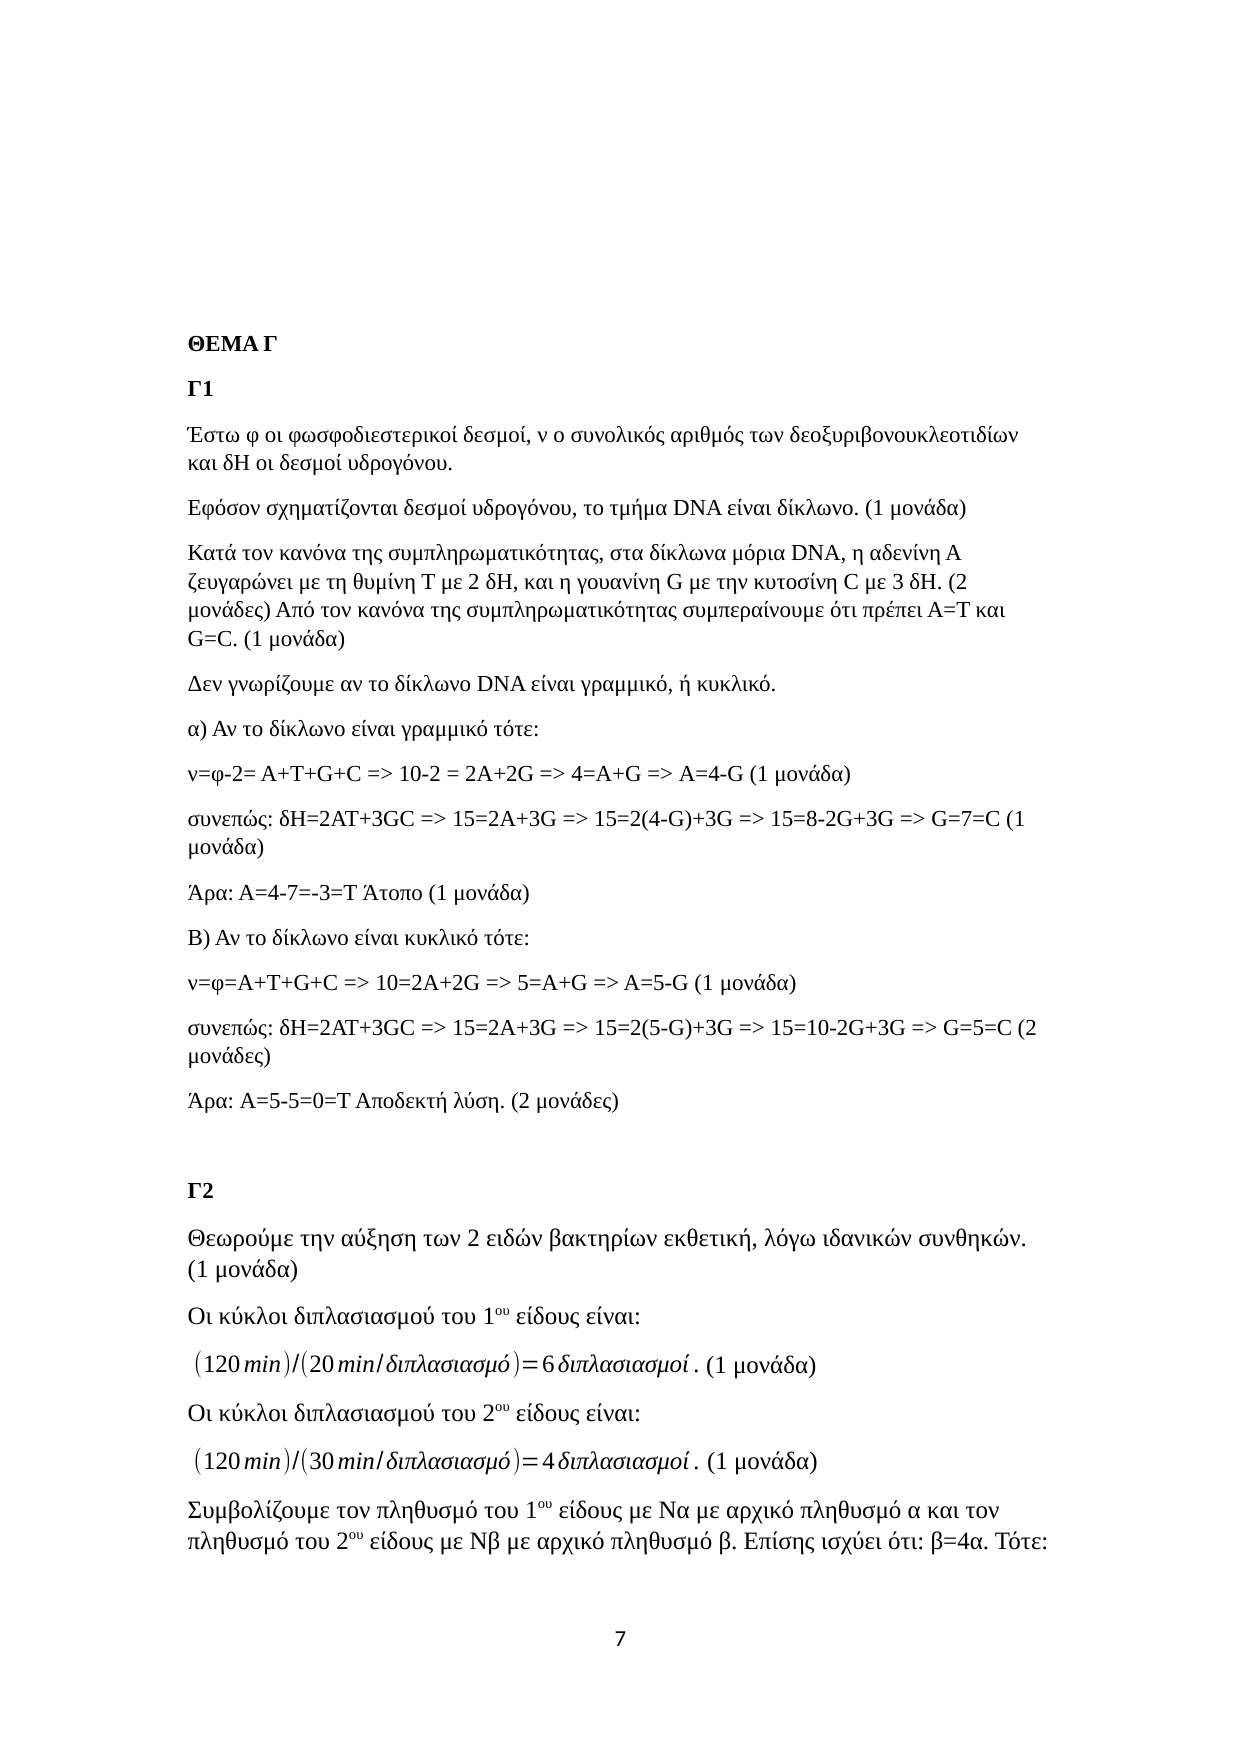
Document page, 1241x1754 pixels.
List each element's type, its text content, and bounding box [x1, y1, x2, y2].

text α) Αν το δίκλωνο είναι γραμμικό τότε: [187, 715, 1053, 741]
text Έστω φ οι φωσφοδιεστερικοί δεσμοί, ν ο συνολικός αριθμός των δεοξυριβονουκλεοτιδίων και δΗ οι δεσμοί υδρογόνου. [187, 421, 1053, 475]
text Γ1 [187, 376, 1053, 402]
text ν=φ=Α+Τ+G+C => 10=2A+2G => 5=A+G => A=5-G (1 μονάδα) [187, 969, 1053, 995]
text (1 μονάδα) [187, 1349, 1053, 1379]
text Κατά τον κανόνα της συμπληρωματικότητας, στα δίκλωνα μόρια DNA, η αδενίνη Α ζευγαρώνει με τη θυμίνη Τ με 2 δΗ, και η γουανίνη G με την κυτοσίνη C με 3 δΗ. (2 μονάδες) Από τον κανόνα της συμπληρωματικότητας συμπεραίνουμε ότι πρέπει Α=Τ και G=C. (1 μονάδα) [187, 539, 1053, 651]
text ν=φ-2= Α+Τ+G+C => 10-2 = 2A+2G => 4=A+G => Α=4-G (1 μονάδα) [187, 760, 1053, 786]
text Δεν γνωρίζουμε αν το δίκλωνο DNA είναι γραμμικό, ή κυκλικό. [187, 670, 1053, 696]
text Οι κύκλοι διπλασιασμού του 2ου είδους είναι: [187, 1398, 1053, 1427]
text (1 μονάδα) [187, 1446, 1053, 1476]
text συνεπώς: δΗ=2AT+3GC => 15=2A+3G => 15=2(5-G)+3G => 15=10-2G+3G => G=5=C (2 μονάδες) [187, 1014, 1053, 1069]
text Άρα: Α=4-7=-3=T Άτοπο (1 μονάδα) [187, 878, 1053, 905]
text Οι κύκλοι διπλασιασμού του 1ου είδους είναι: [187, 1301, 1053, 1330]
text ΘΕΜΑ Γ [187, 330, 1053, 357]
text Άρα: A=5-5=0=Τ Αποδεκτή λύση. (2 μονάδες) [187, 1087, 1053, 1114]
text Εφόσον σχηματίζονται δεσμοί υδρογόνου, το τμήμα DNA είναι δίκλωνο. (1 μονάδα) [187, 494, 1053, 521]
text Συμβολίζουμε τον πληθυσμό του 1ου είδους με Να με αρχικό πληθυσμό α και τον πληθυσμό του 2ου είδους με Νβ με αρχικό πληθυσμό β. Επίσης ισχύει ότι: β=4α. Τότε: [187, 1495, 1053, 1554]
text συνεπώς: δΗ=2ΑΤ+3GC => 15=2A+3G => 15=2(4-G)+3G => 15=8-2G+3G => G=7=C (1 μονάδα) [187, 805, 1053, 860]
text Β) Αν το δίκλωνο είναι κυκλικό τότε: [187, 924, 1053, 950]
text Θεωρούμε την αύξηση των 2 ειδών βακτηρίων εκθετική, λόγω ιδανικών συνθηκών. (1 μονάδα) [187, 1223, 1053, 1282]
text Γ2 [187, 1178, 1053, 1204]
